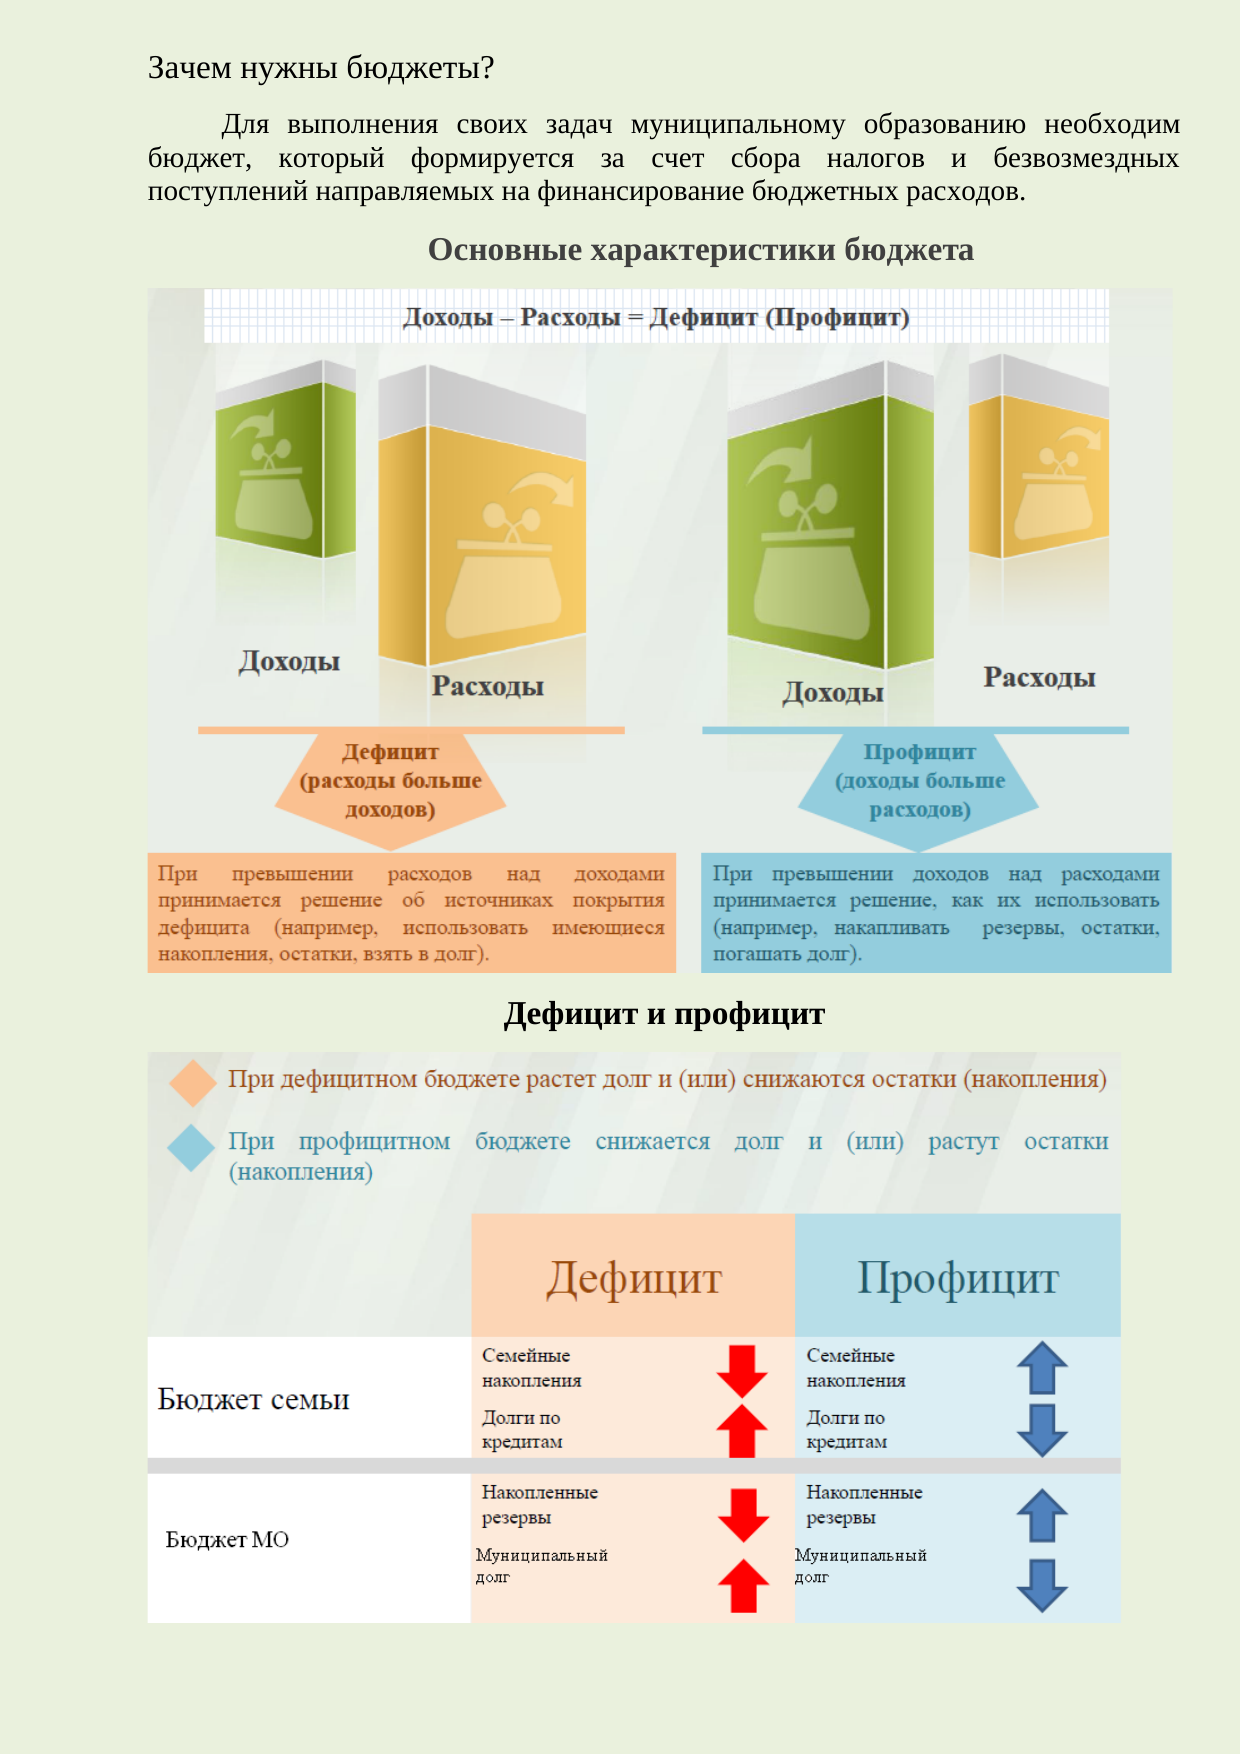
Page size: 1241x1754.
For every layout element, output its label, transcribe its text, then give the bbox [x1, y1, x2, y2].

picture [147, 288, 1173, 973]
text Зачем нужны бюджеты? [148, 47, 1181, 86]
text Основные характеристики бюджета [148, 228, 1181, 267]
text Для выполнения своих задач муниципальному образованию необходим бюджет, который формируется за счет сбора налогов и безвозмездных поступлений направляемых на финансирование бюджетных расходов. [148, 106, 1181, 207]
picture [147, 1052, 1122, 1623]
text Дефицит и профицит [148, 993, 1181, 1032]
